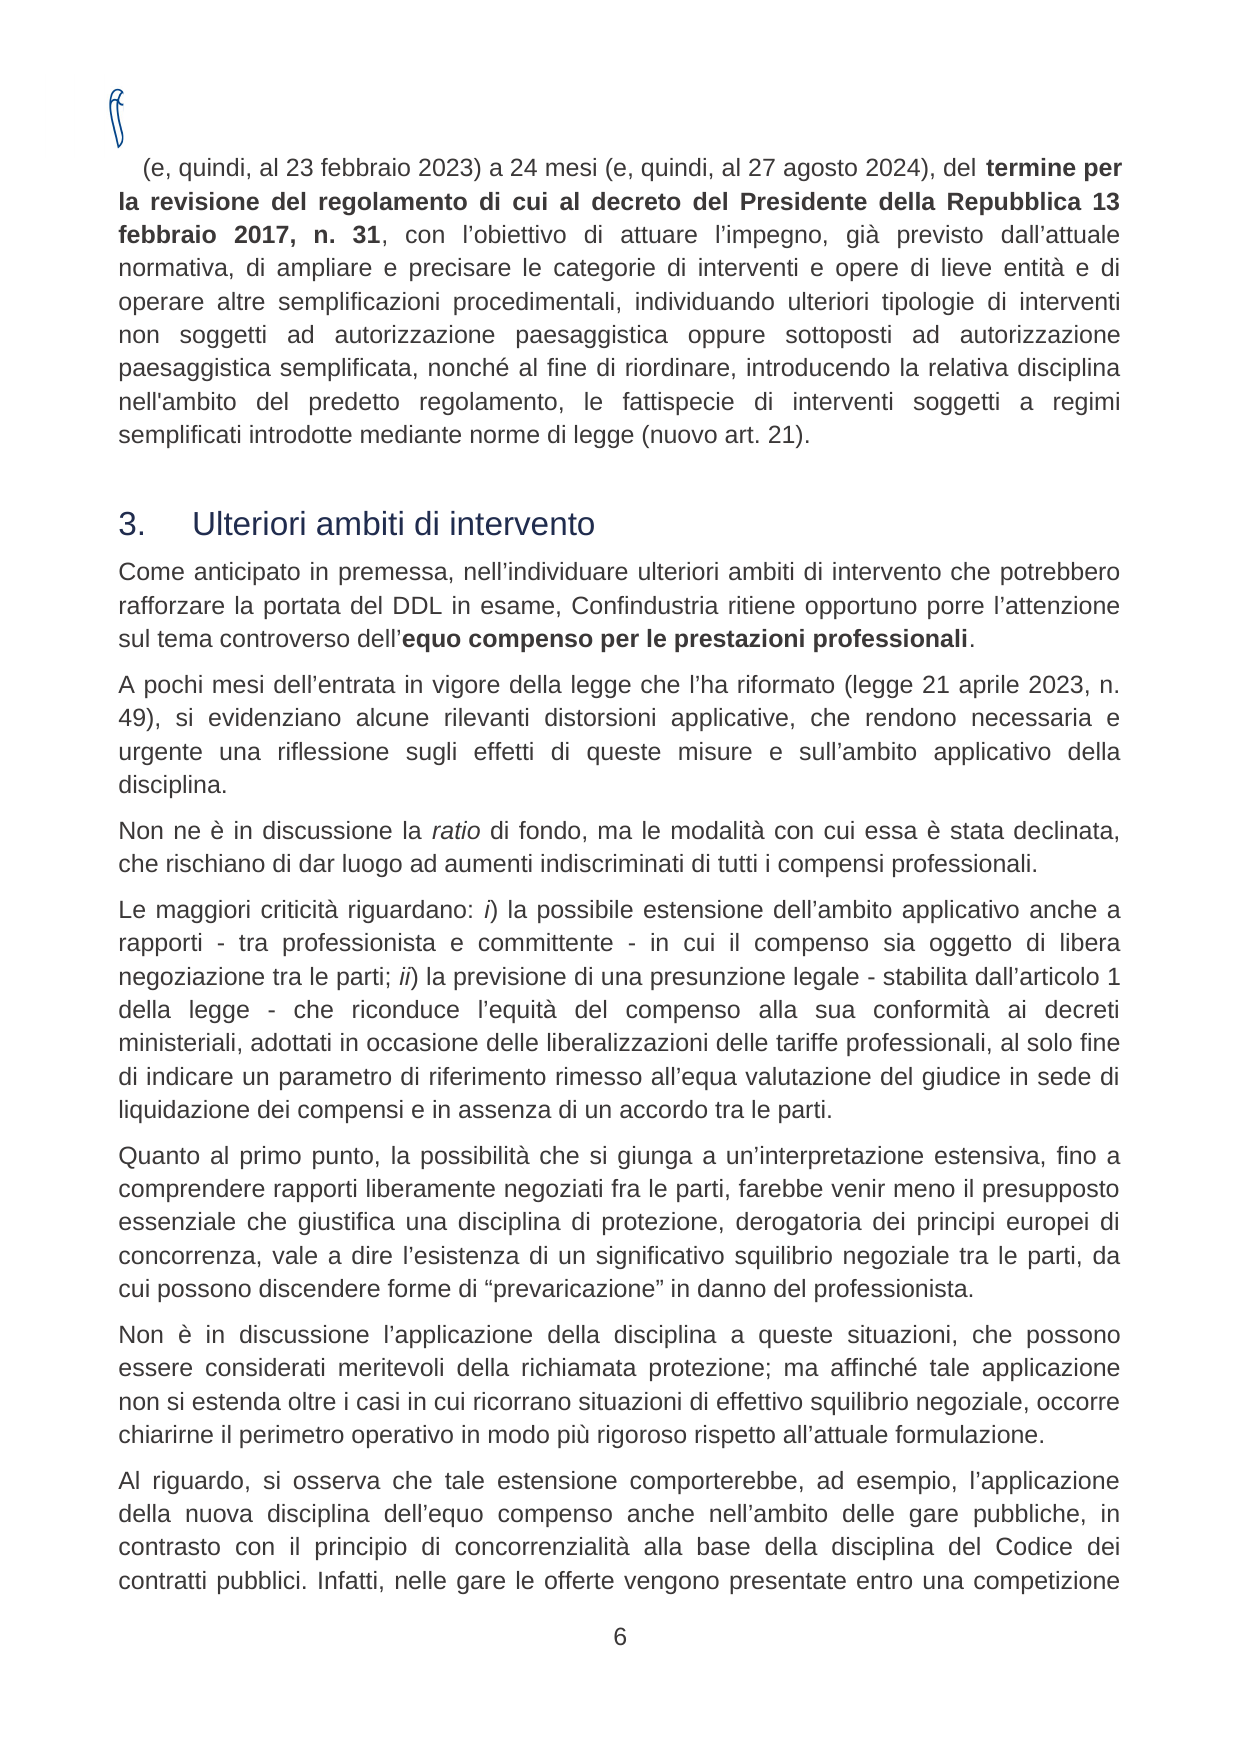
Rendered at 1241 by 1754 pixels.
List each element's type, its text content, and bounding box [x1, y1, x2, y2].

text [118, 1462, 1122, 1596]
text A pochi mesi dell’entrata in vigore della legge che l’ha riformato (legge 21 aprile 2023, n. 49), si evidenziano alcune rilevanti distorsioni applicative, che rendono necessaria e urgente una riflessione sugli effetti di queste misure e sull’ambito applicativo della disciplina. [118, 667, 1122, 800]
text Le maggiori criticità riguardano: i) la possibile estensione dell’ambito applicativo anche a rapporti - tra professionista e committente - in cui il compenso sia oggetto di libera negoziazione tra le parti; ii) la previsione di una presunzione legale - stabilita dall’articolo 1 della legge - che riconduce l’equità del compenso alla sua conformità ai decreti ministeriali, adottati in occasione delle liberalizzazioni delle tariffe professionali, al solo fine di indicare un parametro di riferimento rimesso all’equa valutazione del giudice in sede di liquidazione dei compensi e in assenza di un accordo tra le parti. [118, 892, 1122, 1125]
subtitle Ulteriori ambiti di intervento [118, 508, 1122, 542]
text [118, 150, 1122, 450]
picture [20, 74, 125, 158]
text Non ne è in discussione la ratio di fondo, ma le modalità con cui essa è stata declinata, che rischiano di dar luogo ad aumenti indiscriminati di tutti i compensi professionali. [118, 812, 1122, 879]
text Come anticipato in premessa, nell’individuare ulteriori ambiti di intervento che potrebbero rafforzare la portata del DDL in esame, Confindustria ritiene opportuno porre l’attenzione sul tema controverso dell’equo compenso per le prestazioni professionali. [118, 554, 1122, 654]
text Quanto al primo punto, la possibilità che si giunga a un’interpretazione estensiva, fino a comprendere rapporti liberamente negoziati fra le parti, farebbe venir meno il presupposto essenziale che giustifica una disciplina di protezione, derogatoria dei principi europei di concorrenza, vale a dire l’esistenza di un significativo squilibrio negoziale tra le parti, da cui possono discendere forme di “prevaricazione” in danno del professionista. [118, 1137, 1122, 1304]
text Non è in discussione l’applicazione della disciplina a queste situazioni, che possono essere considerati meritevoli della richiamata protezione; ma affinché tale applicazione non si estenda oltre i casi in cui ricorrano situazioni di effettivo squilibrio negoziale, occorre chiarirne il perimetro operativo in modo più rigoroso rispetto all’attuale formulazione. [118, 1317, 1122, 1450]
